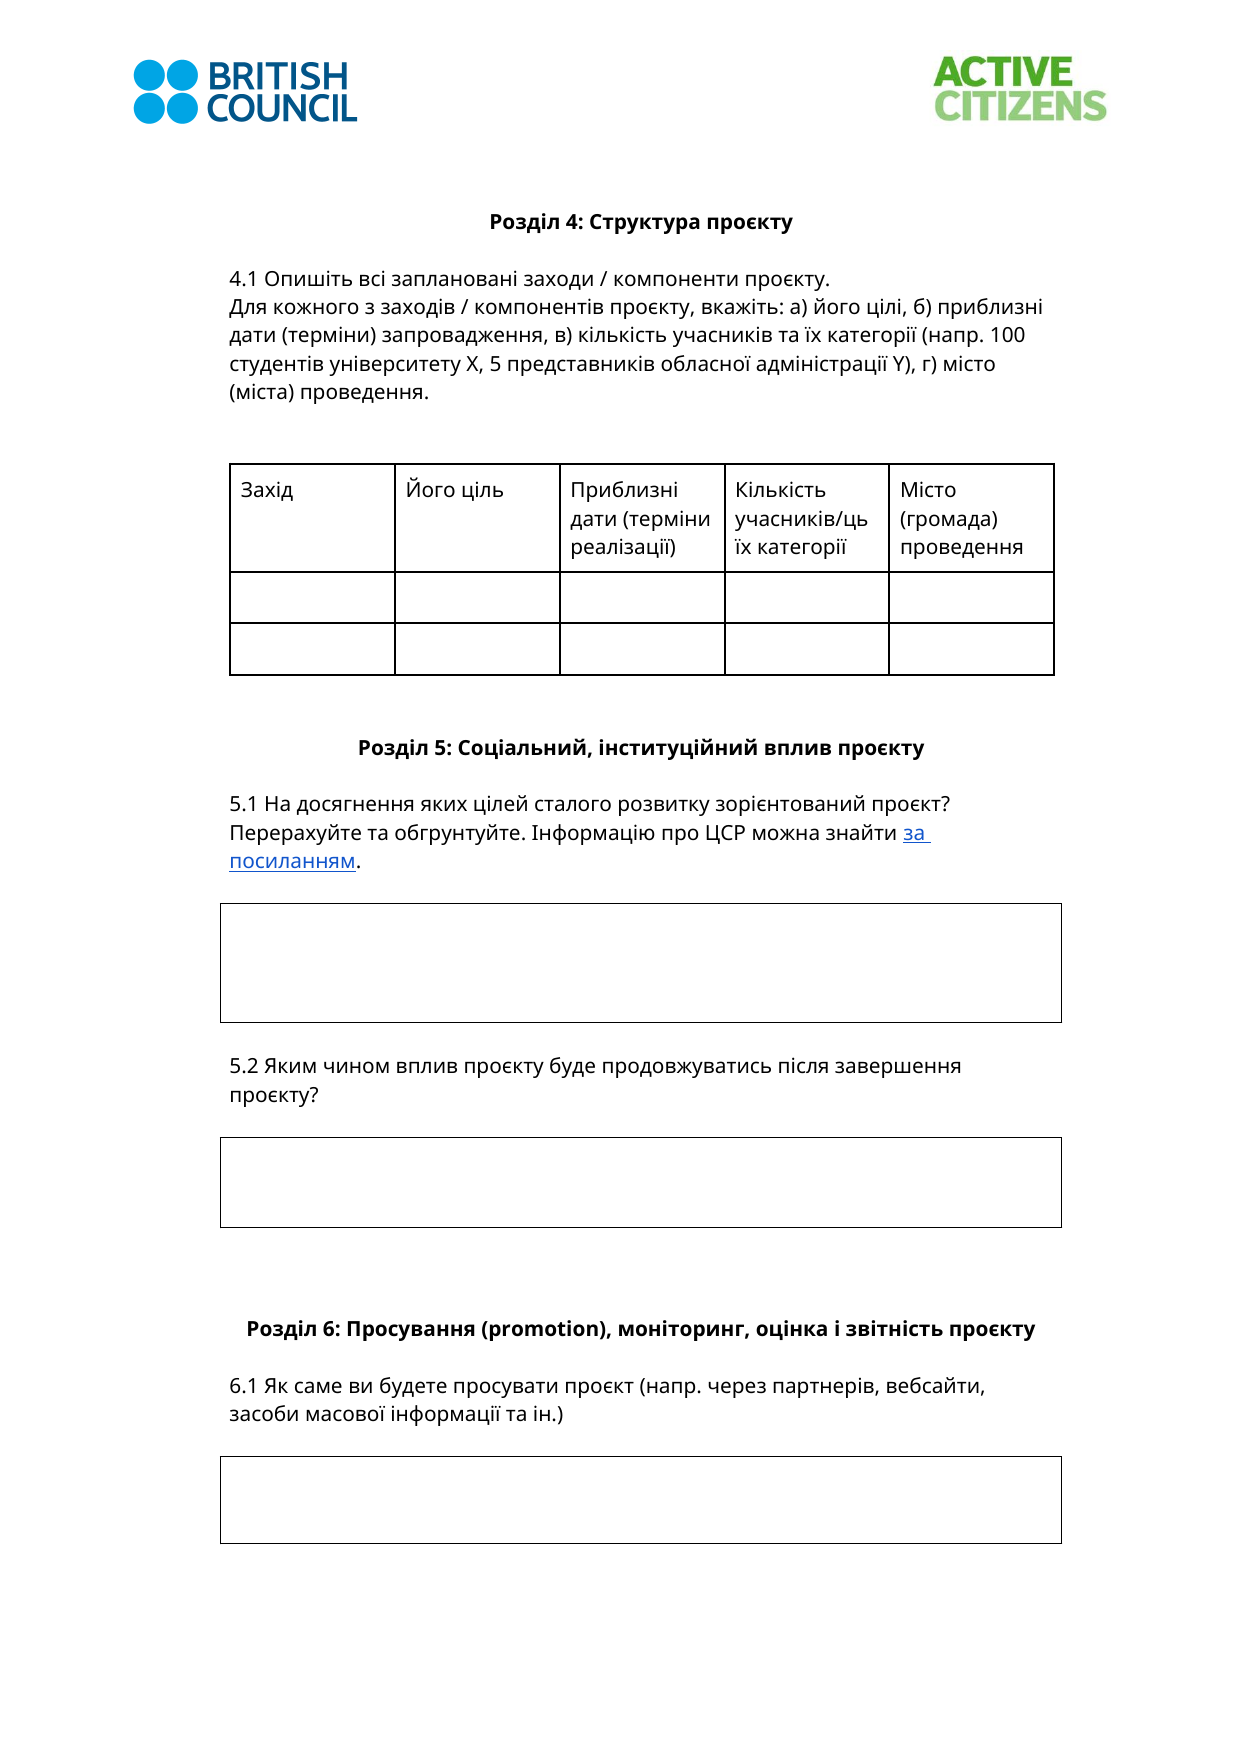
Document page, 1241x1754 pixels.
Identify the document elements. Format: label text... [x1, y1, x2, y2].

text 6.1 Як саме ви будете просувати проєкт (напр. через партнерів, вебсайти, засоби масової інформації та ін.) [229, 1371, 1053, 1428]
table_header Захід [231, 465, 394, 571]
table_cell [726, 573, 888, 622]
text 5.1 На досягнення яких цілей сталого розвитку зорієнтований проєкт? Перерахуйте та обгрунтуйте. Інформацію про ЦСР можна знайти за посиланням. [229, 789, 1053, 875]
text Розділ 6: Просування (promotion), моніторинг, оцінка і звітність проєкту [229, 1314, 1053, 1342]
table_header Приблизні дати (терміни реалізації) [561, 465, 724, 571]
table_cell [890, 573, 1053, 622]
table_cell [726, 624, 888, 674]
text 5.2 Яким чином вплив проєкту буде продовжуватись після завершення проєкту? [229, 1052, 1053, 1108]
text Розділ 4: Структура проєкту [229, 207, 1053, 235]
table_cell [231, 573, 394, 622]
table_cell [231, 624, 394, 674]
table_cell [561, 573, 724, 622]
table_cell [890, 624, 1053, 674]
picture [125, 56, 365, 130]
table_cell [396, 624, 559, 674]
text 4.1 Опишіть всі заплановані заходи / компоненти проєкту. [229, 264, 1053, 292]
picture [929, 50, 1111, 127]
table_header Місто (громада) проведення [890, 465, 1053, 571]
table_header Його ціль [396, 465, 559, 571]
table_cell [396, 573, 559, 622]
text Розділ 5: Соціальний, інституційний вплив проєкту [229, 733, 1053, 761]
table_cell [561, 624, 724, 674]
table_header Кількість учасників/ць їх категорії [726, 465, 888, 571]
text Для кожного з заходів / компонентів проєкту, вкажіть: а) його цілі, б) приблизні дати (терміни) запровадження, в) кількість учасників та їх категорії (напр. 100 студентів університету X, 5 представників обласної адміністрації Y), г) місто (міста) проведення. [229, 292, 1053, 406]
